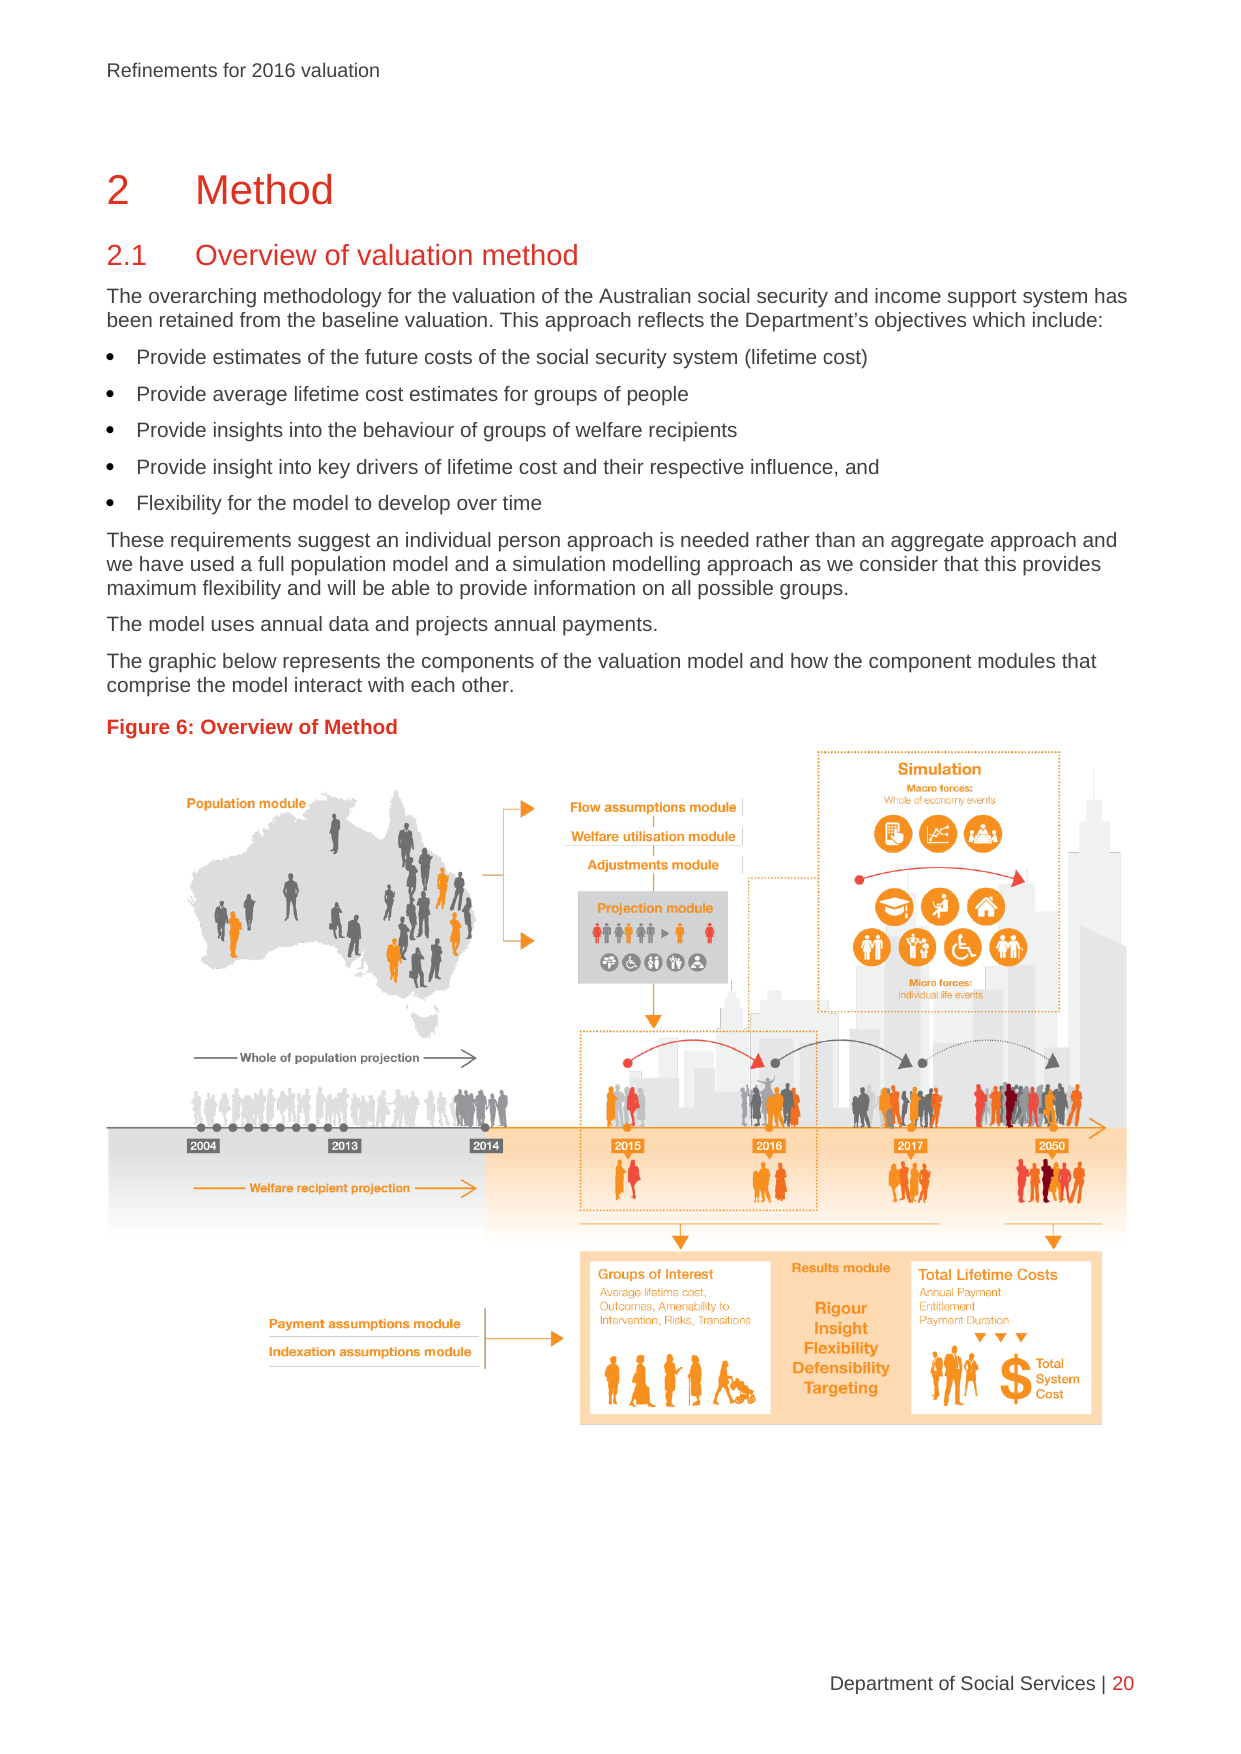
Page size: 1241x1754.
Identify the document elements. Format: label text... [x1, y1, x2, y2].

text The graphic below represents the components of the valuation model and how the component modules that comprise the model interact with each other. [106, 648, 1134, 696]
text These requirements suggest an individual person approach is needed rather than an aggregate approach and we have used a full population model and a simulation modelling approach as we consider that this provides maximum flexibility and will be able to provide information on all possible groups. [106, 528, 1134, 599]
subtitle Overview of valuation method [106, 238, 1134, 272]
list Provide estimates of the future costs of the social security system (lifetime cost) [106, 345, 1134, 369]
list Flexibility for the model to develop over time [106, 491, 1134, 515]
text The model uses annual data and projects annual payments. [106, 612, 1134, 636]
list Provide average lifetime cost estimates for groups of people [106, 381, 1134, 405]
subtitle Method [106, 165, 1134, 213]
text The overarching methodology for the valuation of the Australian social security and income support system has been retained from the baseline valuation. This approach reflects the Department’s objectives which include: [106, 284, 1134, 332]
picture [106, 751, 1127, 1459]
list Provide insight into key drivers of lifetime cost and their respective influence, and [106, 454, 1134, 478]
list Provide insights into the behaviour of groups of welfare recipients [106, 418, 1134, 442]
